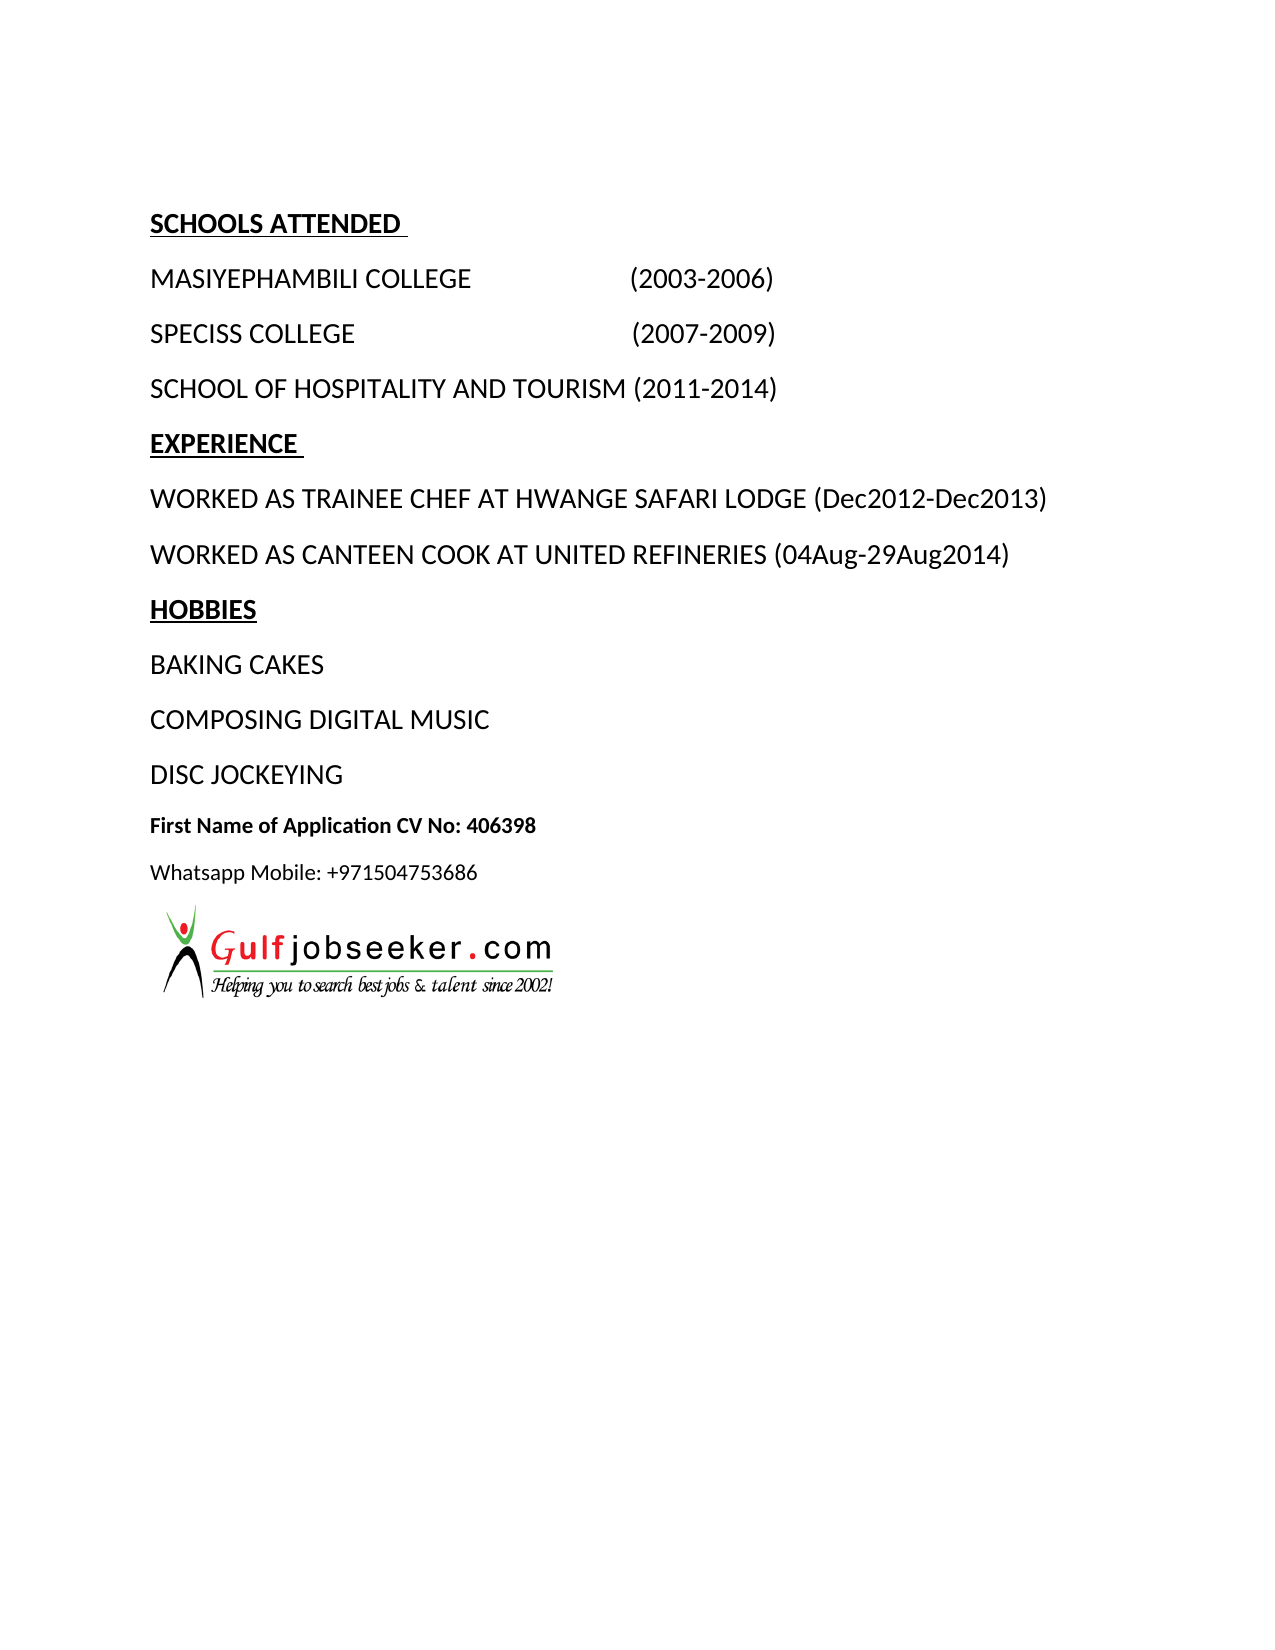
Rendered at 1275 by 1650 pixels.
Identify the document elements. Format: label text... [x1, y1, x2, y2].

text BAKING CAKES [150, 646, 1125, 682]
text EXPERIENCE [150, 426, 1125, 461]
text WORKED AS TRAINEE CHEF AT HWANGE SAFARI LODGE (Dec2012-Dec2013) [150, 481, 1125, 516]
text WORKED AS CANTEEN COOK AT UNITED REFINERIES (04Aug-29Aug2014) [150, 536, 1125, 571]
text SCHOOL OF HOSPITALITY AND TOURISM (2011-2014) [150, 370, 1125, 406]
text COMPOSING DIGITAL MUSIC [150, 701, 1125, 737]
text SCHOOLS ATTENDED [150, 205, 1125, 241]
text First Name of Application CV No: 406398 [150, 811, 1125, 839]
text DISC JOCKEYING [150, 756, 1125, 792]
picture [150, 905, 577, 1001]
text HOBBIES [150, 591, 1125, 626]
text SPECISS COLLEGE (2007-2009) [150, 315, 1125, 351]
text MASIYEPHAMBILI COLLEGE (2003-2006) [150, 260, 1125, 296]
text Whatsapp Mobile: +971504753686 [150, 858, 1125, 886]
